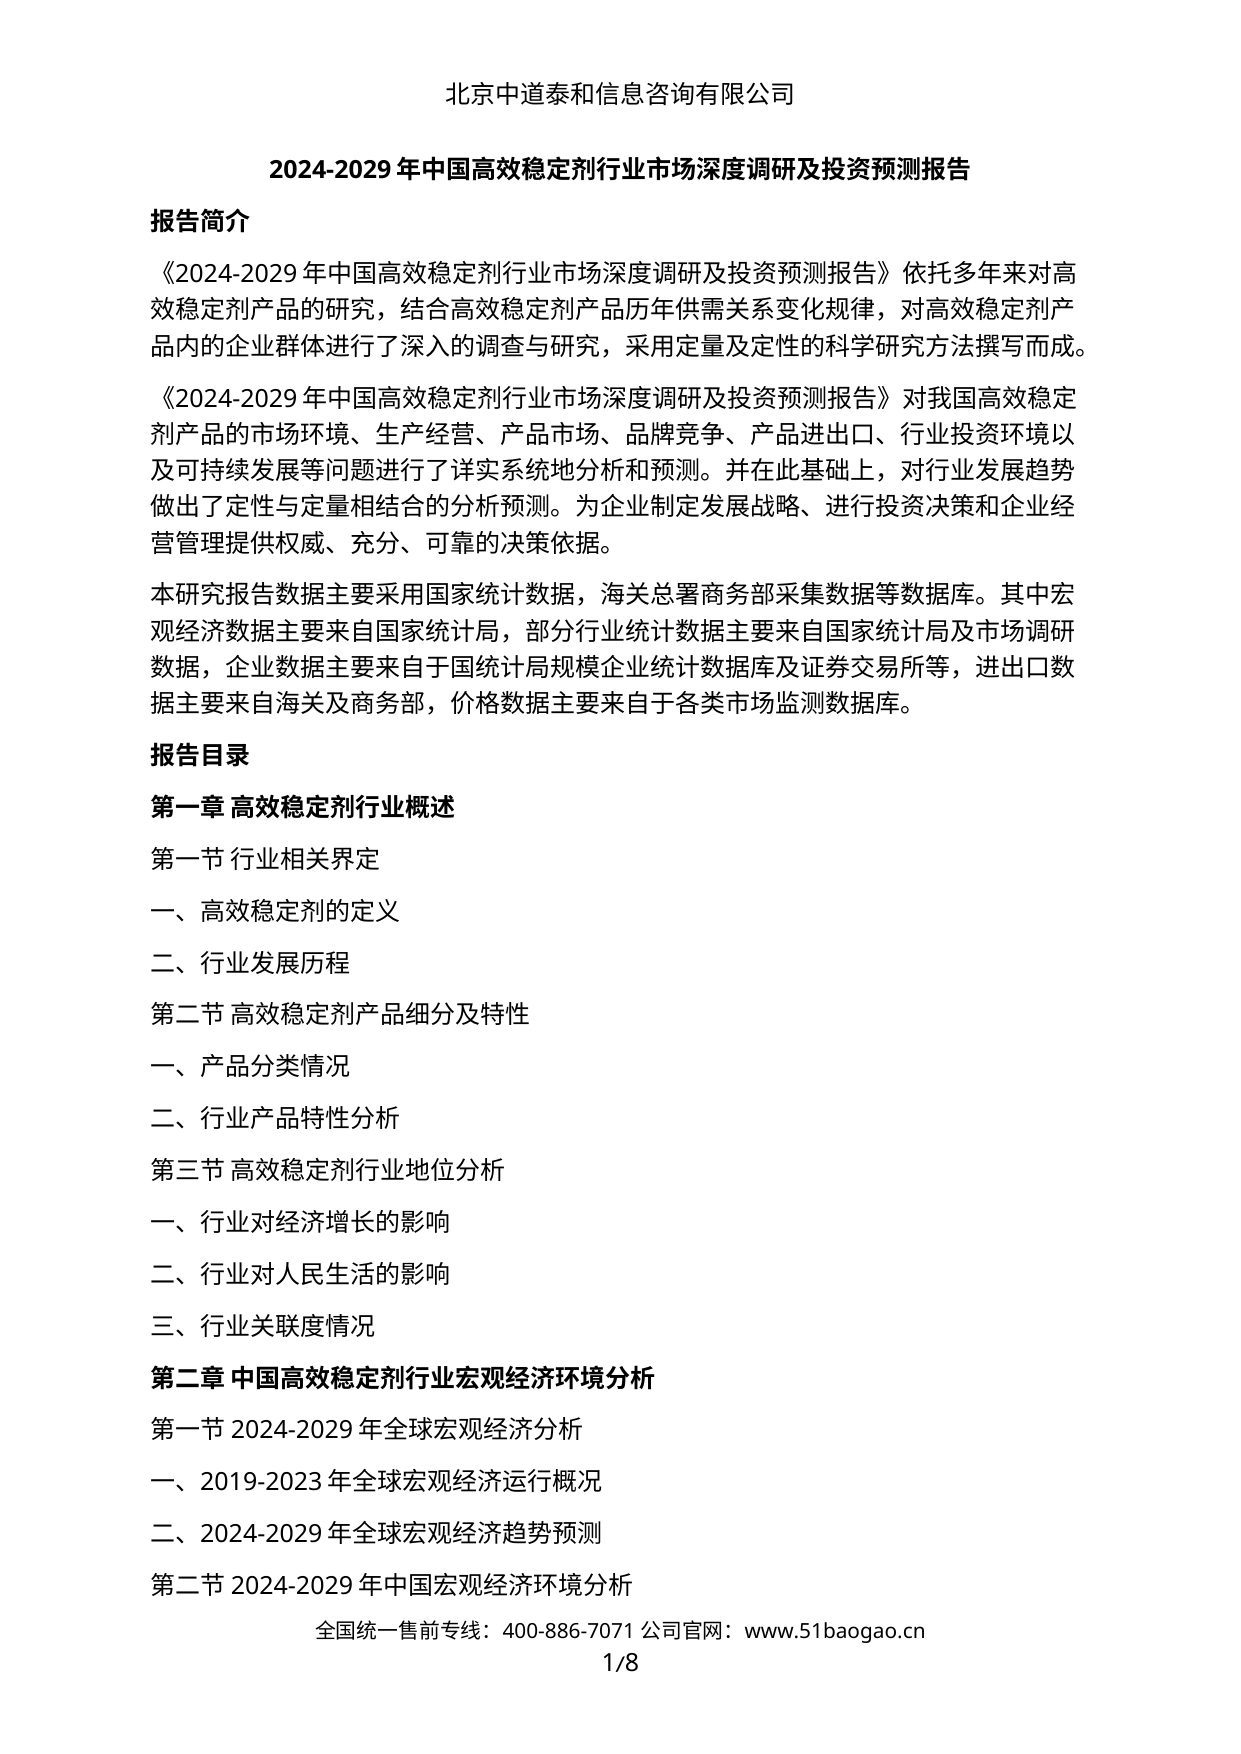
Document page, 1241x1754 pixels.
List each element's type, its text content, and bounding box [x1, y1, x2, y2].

text 二、行业发展历程 [150, 943, 1090, 979]
text 一、产品分类情况 [150, 1047, 1090, 1083]
text 第一节 2024-2029年全球宏观经济分析 [150, 1410, 1090, 1446]
text 第二节 高效稳定剂产品细分及特性 [150, 995, 1090, 1031]
text 2024-2029年中国高效稳定剂行业市场深度调研及投资预测报告 [150, 150, 1090, 186]
text 《2024-2029年中国高效稳定剂行业市场深度调研及投资预测报告》对我国高效稳定剂产品的市场环境、生产经营、产品市场、品牌竞争、产品进出口、行业投资环境以及可持续发展等问题进行了详实系统地分析和预测。并在此基础上，对行业发展趋势做出了定性与定量相结合的分析预测。为企业制定发展战略、进行投资决策和企业经营管理提供权威、充分、可靠的决策依据。 [150, 378, 1090, 559]
text 第二章 中国高效稳定剂行业宏观经济环境分析 [150, 1358, 1090, 1394]
text 二、行业产品特性分析 [150, 1099, 1090, 1135]
text 第三节 高效稳定剂行业地位分析 [150, 1151, 1090, 1187]
text 第一节 行业相关界定 [150, 839, 1090, 876]
text 二、行业对人民生活的影响 [150, 1254, 1090, 1291]
text 第二节 2024-2029年中国宏观经济环境分析 [150, 1566, 1090, 1602]
text 一、行业对经济增长的影响 [150, 1202, 1090, 1239]
text 一、高效稳定剂的定义 [150, 891, 1090, 927]
text 本研究报告数据主要采用国家统计数据，海关总署商务部采集数据等数据库。其中宏观经济数据主要来自国家统计局，部分行业统计数据主要来自国家统计局及市场调研数据，企业数据主要来自于国统计局规模企业统计数据库及证券交易所等，进出口数据主要来自海关及商务部，价格数据主要来自于各类市场监测数据库。 [150, 575, 1090, 720]
text 报告简介 [150, 202, 1090, 238]
text 一、2019-2023年全球宏观经济运行概况 [150, 1462, 1090, 1498]
text 二、2024-2029年全球宏观经济趋势预测 [150, 1514, 1090, 1550]
text 三、行业关联度情况 [150, 1306, 1090, 1342]
text 第一章 高效稳定剂行业概述 [150, 787, 1090, 824]
text 《2024-2029年中国高效稳定剂行业市场深度调研及投资预测报告》依托多年来对高效稳定剂产品的研究，结合高效稳定剂产品历年供需关系变化规律，对高效稳定剂产品内的企业群体进行了深入的调查与研究，采用定量及定性的科学研究方法撰写而成。 [150, 254, 1090, 362]
text 报告目录 [150, 736, 1090, 772]
